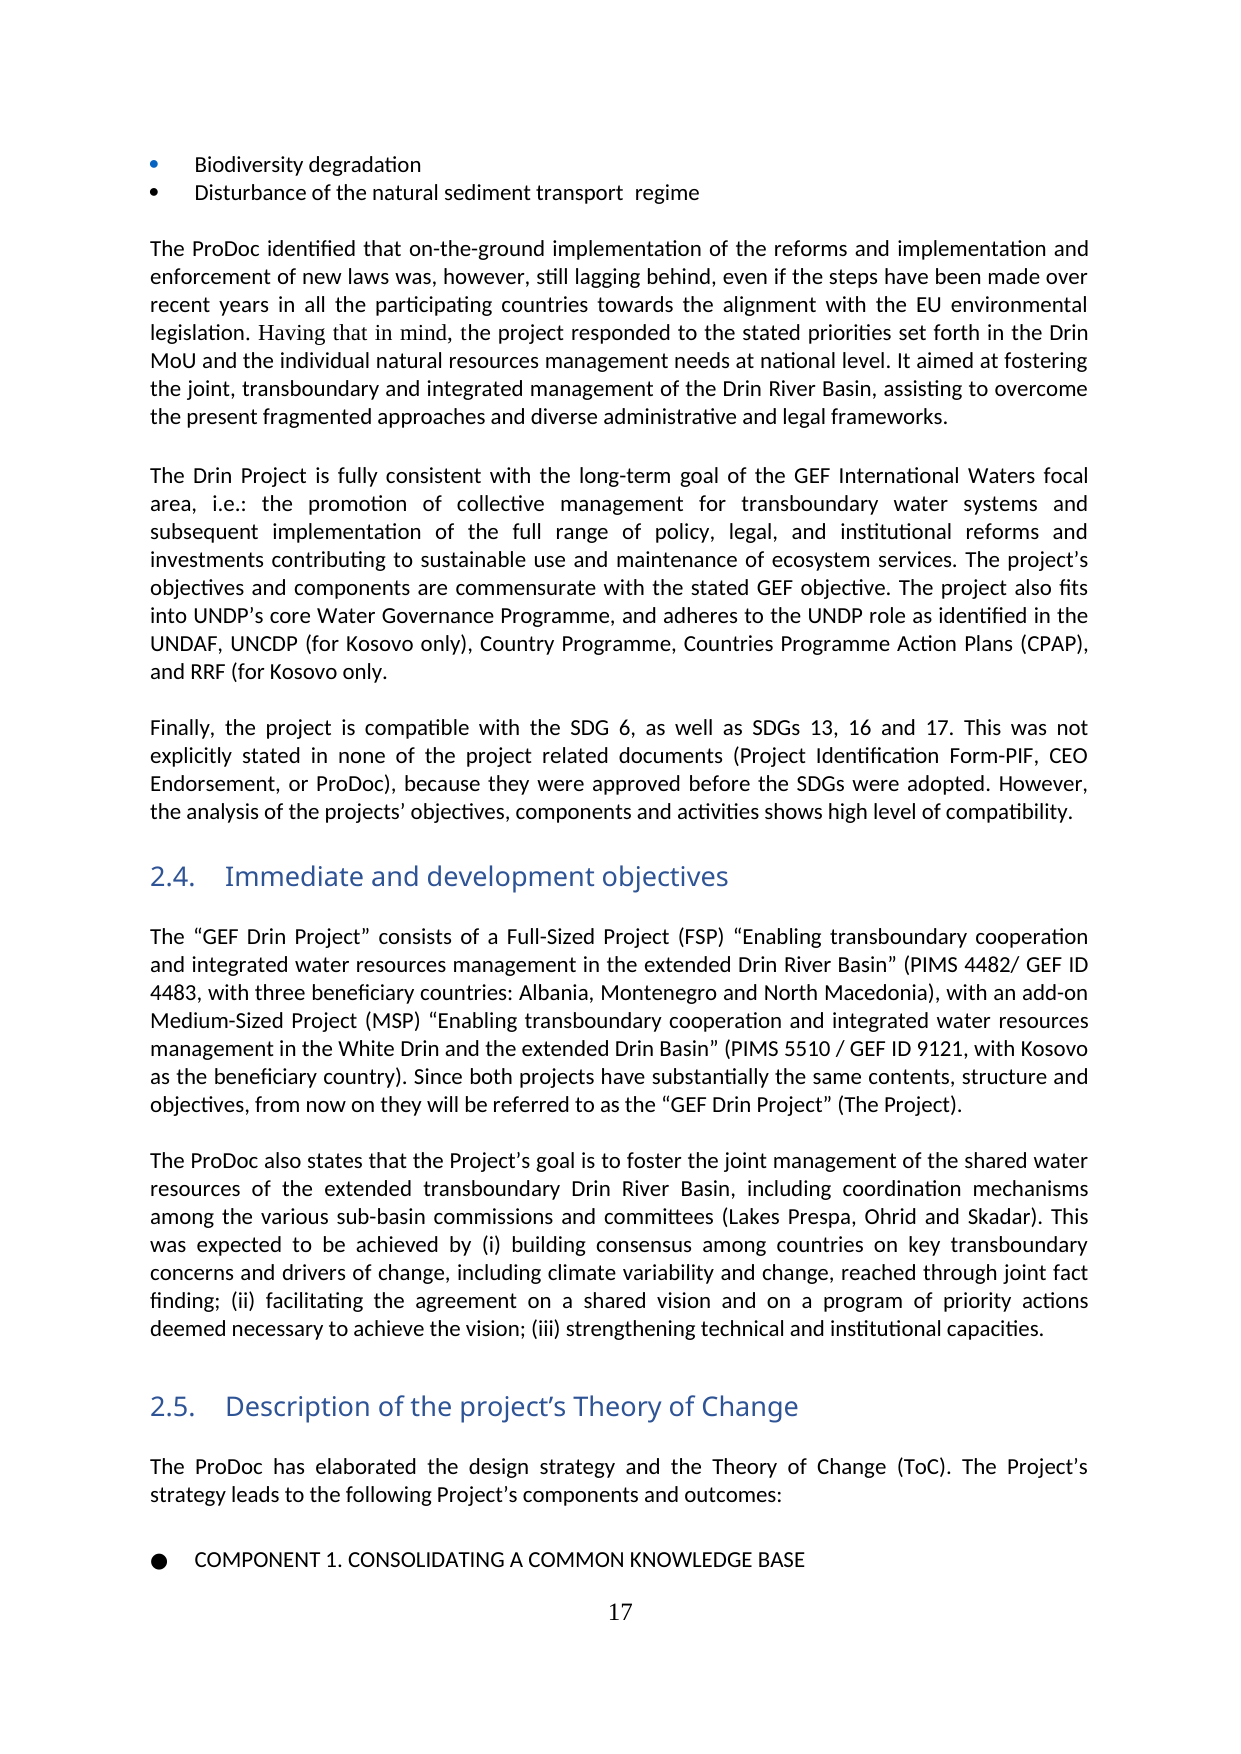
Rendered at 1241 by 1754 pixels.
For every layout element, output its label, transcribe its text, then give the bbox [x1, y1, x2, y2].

text The ProDoc also states that the Project’s goal is to foster the joint management of the shared water resources of the extended transboundary Drin River Basin, including coordination mechanisms among the various sub-basin commissions and committees (Lakes Prespa, Ohrid and Skadar). This was expected to be achieved by (i) building consensus among countries on key transboundary concerns and drivers of change, including climate variability and change, reached through joint fact finding; (ii) facilitating the agreement on a shared vision and on a program of priority actions deemed necessary to achieve the vision; (iii) strengthening technical and institutional capacities. [150, 1146, 1090, 1342]
subtitle 2.4. Immediate and development objectives [150, 857, 1090, 894]
list Disturbance of the natural sediment transport regime [150, 178, 1090, 206]
subtitle 2.5. Description of the project’s Theory of Change [150, 1388, 1090, 1424]
list COMPONENT 1. CONSOLIDATING A COMMON KNOWLEDGE BASE [150, 1537, 1090, 1579]
text The ProDoc identified that on-the-ground implementation of the reforms and implementation and enforcement of new laws was, however, still lagging behind, even if the steps have been made over recent years in all the participating countries towards the alignment with the EU environmental legislation. Having that in mind, the project responded to the stated priorities set forth in the Drin MoU and the individual natural resources management needs at national level. It aimed at fostering the joint, transboundary and integrated management of the Drin River Basin, assisting to overcome the present fragmented approaches and diverse administrative and legal frameworks. [150, 234, 1090, 430]
list Biodiversity degradation [150, 150, 1090, 178]
text Finally, the project is compatible with the SDG 6, as well as SDGs 13, 16 and 17. This was not explicitly stated in none of the project related documents (Project Identification Form-PIF, CEO Endorsement, or ProDoc), because they were approved before the SDGs were adopted. However, the analysis of the projects’ objectives, components and activities shows high level of compatibility. [150, 713, 1090, 825]
text The Drin Project is fully consistent with the long-term goal of the GEF International Waters focal area, i.e.: the promotion of collective management for transboundary water systems and subsequent implementation of the full range of policy, legal, and institutional reforms and investments contributing to sustainable use and maintenance of ecosystem services. The project’s objectives and components are commensurate with the stated GEF objective. The project also fits into UNDP’s core Water Governance Programme, and adheres to the UNDP role as identified in the UNDAF, UNCDP (for Kosovo only), Country Programme, Countries Programme Action Plans (CPAP), and RRF (for Kosovo only. [150, 461, 1090, 685]
text The “GEF Drin Project” consists of a Full-Sized Project (FSP) “Enabling transboundary cooperation and integrated water resources management in the extended Drin River Basin” (PIMS 4482/ GEF ID 4483, with three beneficiary countries: Albania, Montenegro and North Macedonia), with an add-on Medium-Sized Project (MSP) “Enabling transboundary cooperation and integrated water resources management in the White Drin and the extended Drin Basin” (PIMS 5510 / GEF ID 9121, with Kosovo as the beneficiary country). Since both projects have substantially the same contents, structure and objectives, from now on they will be referred to as the “GEF Drin Project” (The Project). [150, 922, 1090, 1118]
text The ProDoc has elaborated the design strategy and the Theory of Change (ToC). The Project’s strategy leads to the following Project’s components and outcomes: [150, 1452, 1090, 1508]
